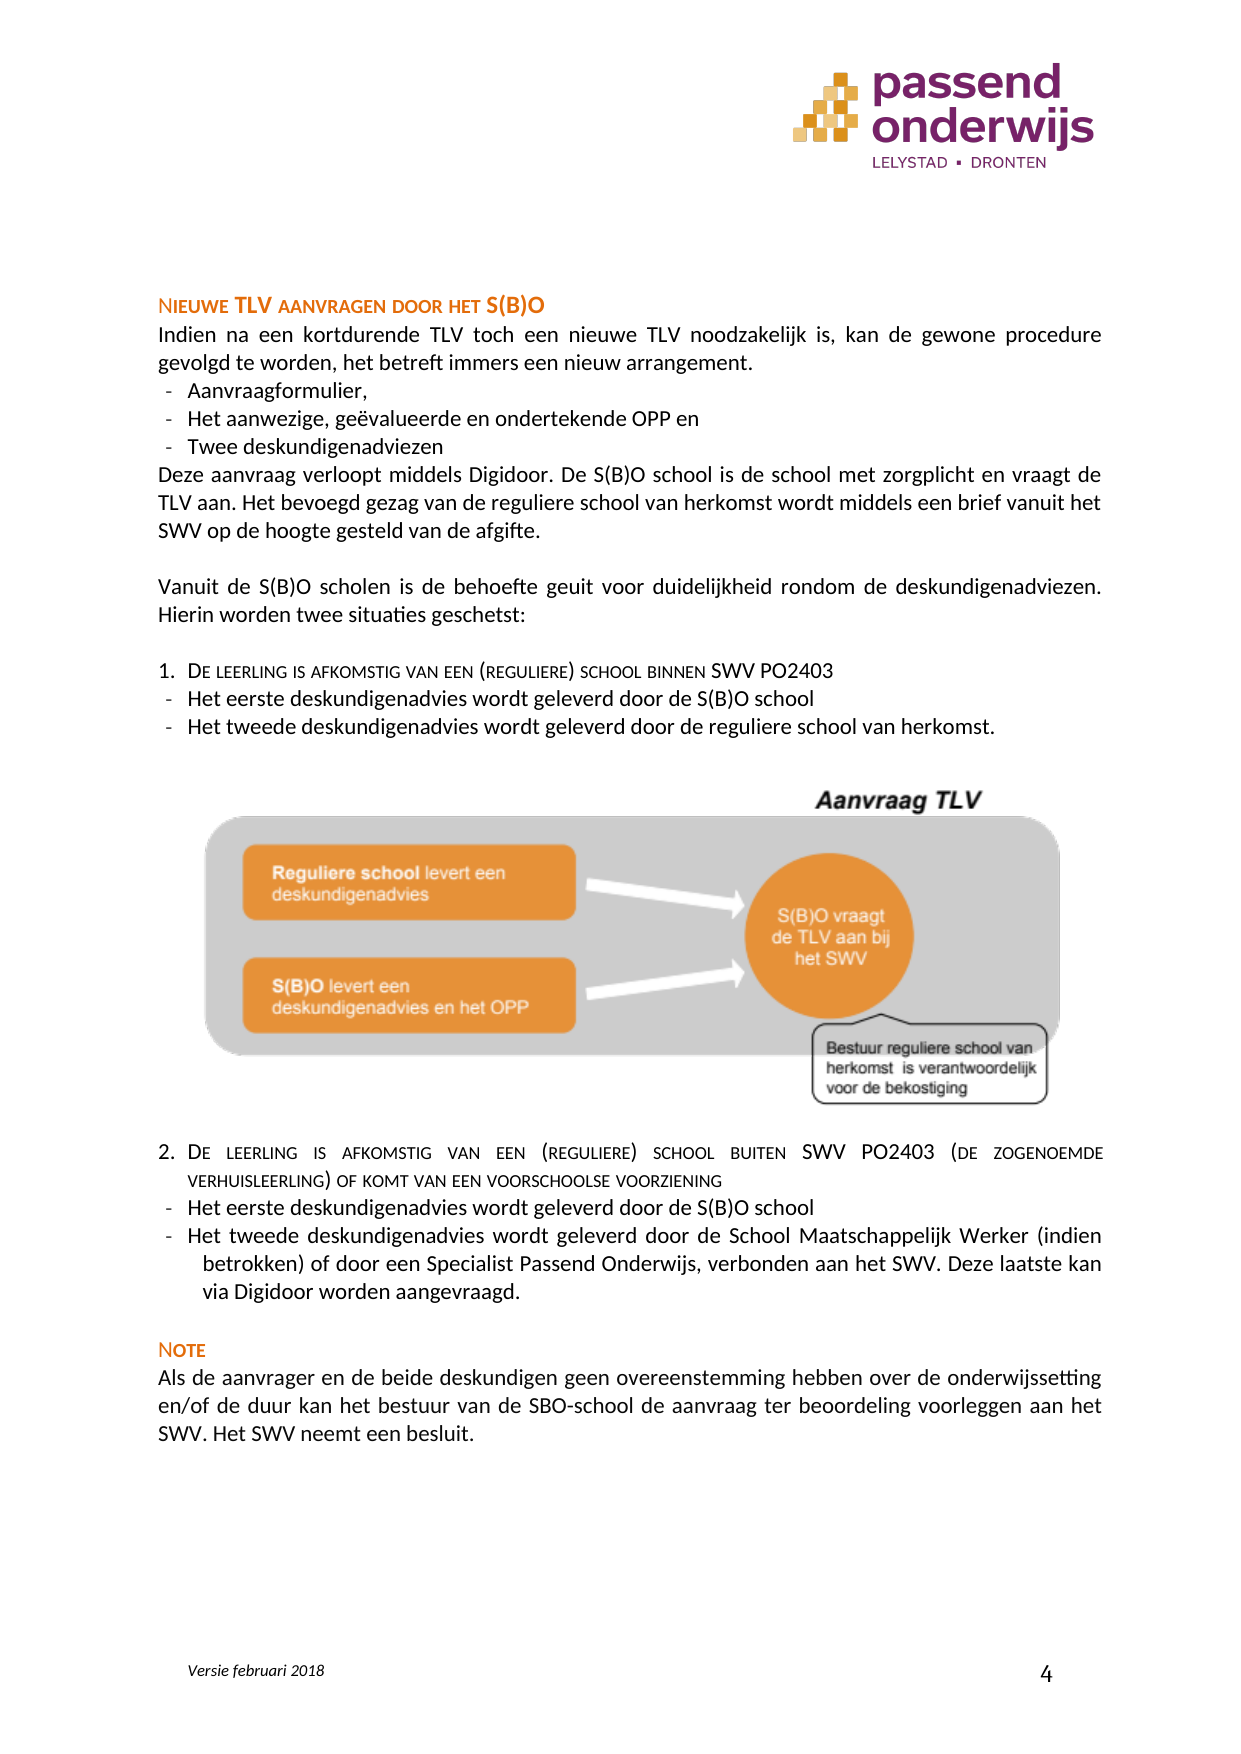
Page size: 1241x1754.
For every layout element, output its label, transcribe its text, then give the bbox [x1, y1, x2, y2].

list Het aanwezige, geëvalueerde en ondertekende OPP en [165, 404, 1104, 432]
text Nieuwe TLV aanvragen door het S(B)O [158, 289, 1104, 320]
list Het eerste deskundigenadvies wordt geleverd door de S(B)O school [165, 684, 1104, 712]
text Deze aanvraag verloopt middels Digidoor. De S(B)O school is de school met zorgplicht en vraagt de TLV aan. Het bevoegd gezag van de reguliere school van herkomst wordt middels een brief vanuit het SWV op de hoogte gesteld van de afgifte. [158, 460, 1104, 544]
list Het tweede deskundigenadvies wordt geleverd door de School Maatschappelijk Werker (indien betrokken) of door een Specialist Passend Onderwijs, verbonden aan het SWV. Deze laatste kan via Digidoor worden aangevraagd. [165, 1221, 1104, 1305]
list Het eerste deskundigenadvies wordt geleverd door de S(B)O school [165, 1193, 1104, 1221]
list Aanvraagformulier, [165, 376, 1104, 404]
list Twee deskundigenadviezen [165, 432, 1104, 460]
list Het tweede deskundigenadvies wordt geleverd door de reguliere school van herkomst. [165, 712, 1104, 740]
text Vanuit de S(B)O scholen is de behoefte geuit voor duidelijkheid rondom de deskundigenadviezen. Hierin worden twee situaties geschetst: [158, 572, 1104, 628]
list De leerling is afkomstig van een (reguliere) school binnen SWV PO2403 [158, 656, 1104, 684]
list De leerling is afkomstig van een (reguliere) school buiten SWV PO2403 (de zogenoemde verhuisleerling) of komt van een voorschoolse voorziening [158, 1137, 1104, 1193]
text Als de aanvrager en de beide deskundigen geen overeenstemming hebben over de onderwijssetting en/of de duur kan het bestuur van de SBO-school de aanvraag ter beoordeling voorleggen aan het SWV. Het SWV neemt een besluit. [158, 1419, 1104, 1448]
picture [787, 56, 1099, 174]
text Note [158, 1333, 1104, 1363]
text Indien na een kortdurende TLV toch een nieuwe TLV noodzakelijk is, kan de gewone procedure gevolgd te worden, het betreft immers een nieuw arrangement. [158, 320, 1104, 376]
